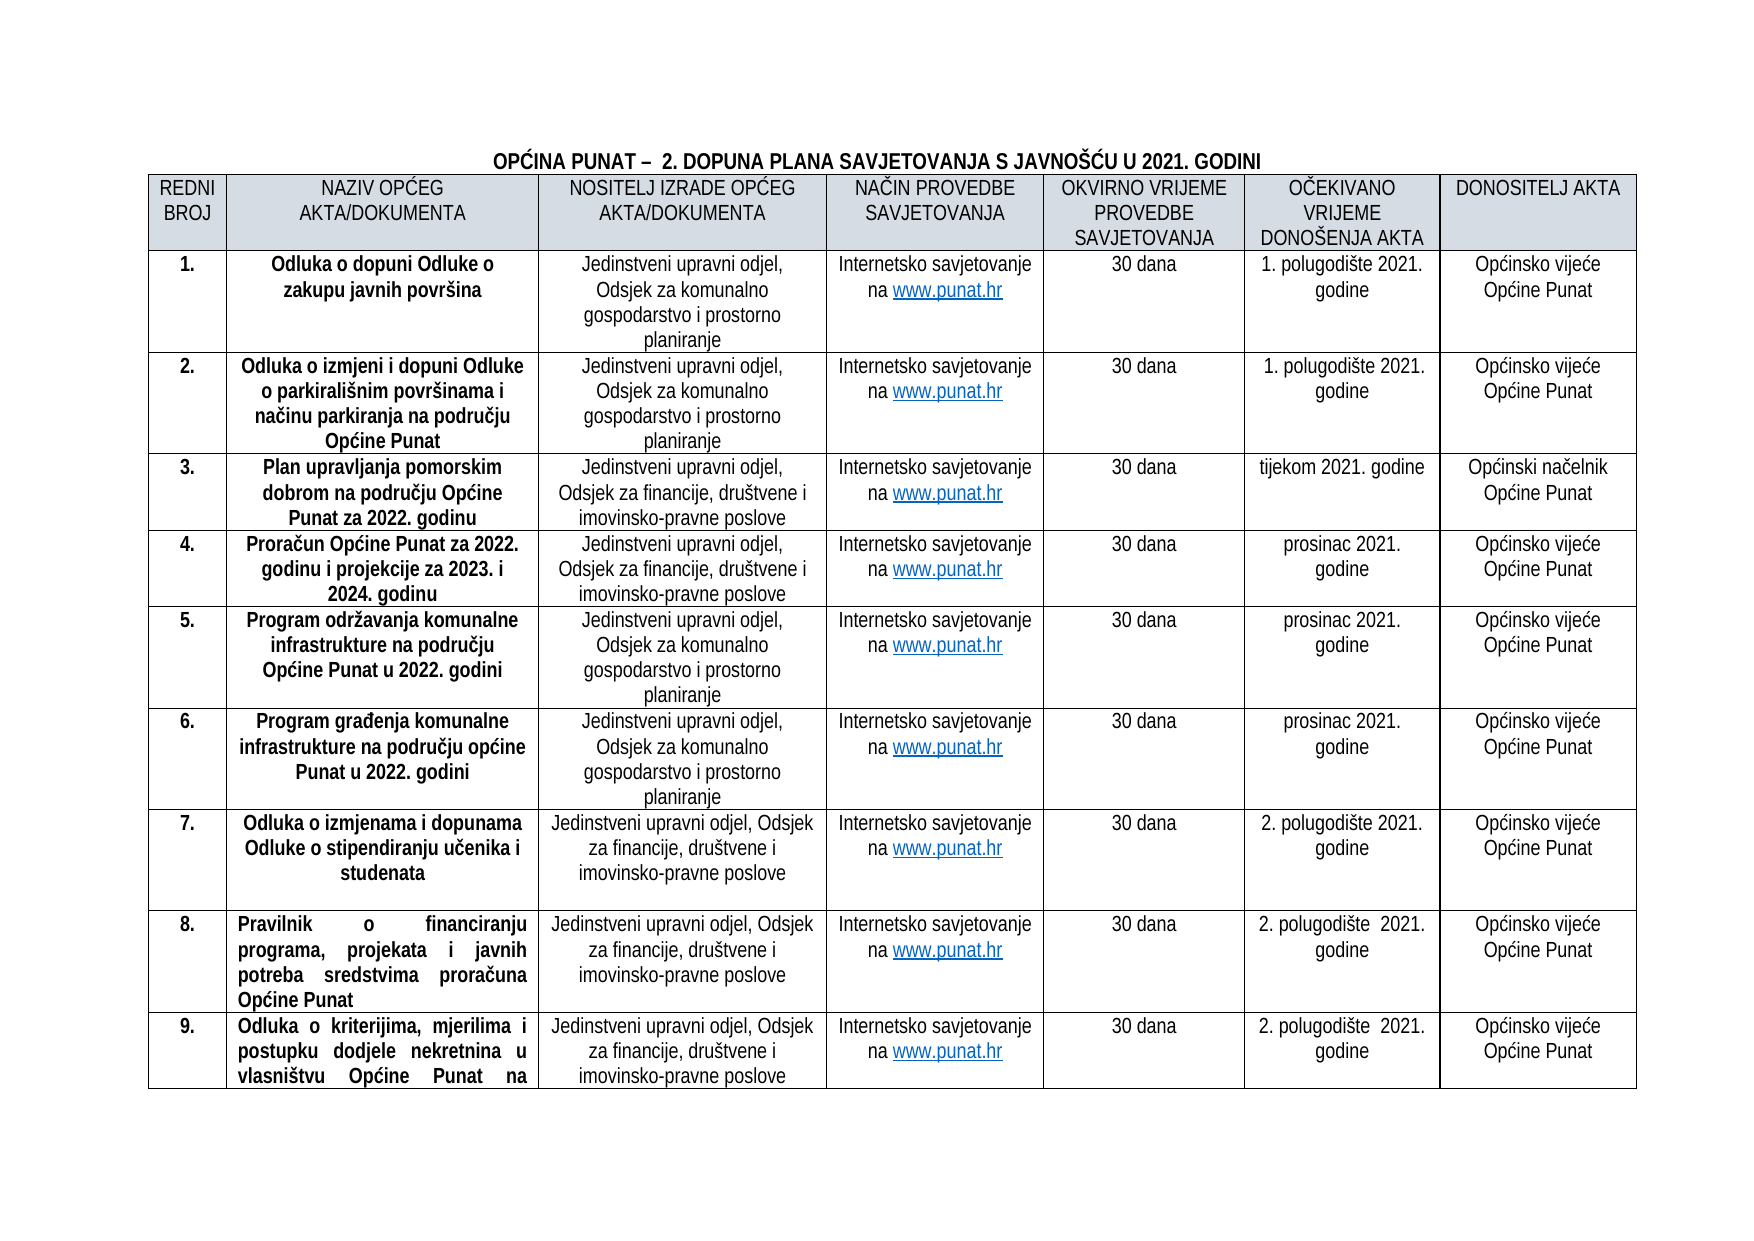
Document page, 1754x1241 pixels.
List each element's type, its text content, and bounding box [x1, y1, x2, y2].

table_cell Jedinstveni upravni odjel, Odsjek za financije, društvene i imovinsko-pravne poslove [539, 911, 826, 1012]
table_cell Općinsko vijeće Općine Punat [1441, 607, 1636, 707]
table_cell Općinsko vijeće Općine Punat [1441, 353, 1636, 453]
table_cell 30 dana [1044, 1013, 1244, 1088]
table_cell Općinsko vijeće Općine Punat [1441, 251, 1636, 352]
table_cell Internetsko savjetovanje na www.punat.hr [827, 709, 1043, 809]
table_cell Program održavanja komunalne infrastrukture na području Općine Punat u 2022. godini [227, 607, 538, 707]
table_cell 5. [149, 607, 226, 707]
table_cell Odluka o izmjenama i dopunama Odluke o stipendiranju učenika i studenata [227, 810, 538, 910]
table_header NAZIV OPĆEG AKTA/DOKUMENTA [227, 175, 538, 250]
table_cell prosinac 2021. godine [1245, 531, 1439, 606]
table_cell Jedinstveni upravni odjel, Odsjek za komunalno gospodarstvo i prostorno planiranje [539, 353, 826, 453]
table_cell Internetsko savjetovanje na www.punat.hr [827, 607, 1043, 707]
table_cell Pravilnik o financiranju programa, projekata i javnih potreba sredstvima proračuna Općine Punat [227, 911, 538, 1012]
table_cell 30 dana [1044, 454, 1244, 529]
table_cell 1. polugodište 2021. godine [1245, 251, 1439, 352]
table_header NAČIN PROVEDBE SAVJETOVANJA [827, 175, 1043, 250]
table_cell Internetsko savjetovanje na www.punat.hr [827, 251, 1043, 352]
table_cell 3. [149, 454, 226, 529]
table_cell tijekom 2021. godine [1245, 454, 1439, 529]
table_cell Općinski načelnik Općine Punat [1441, 454, 1636, 529]
table_header REDNI BROJ [149, 175, 226, 250]
table_cell Jedinstveni upravni odjel, Odsjek za komunalno gospodarstvo i prostorno planiranje [539, 709, 826, 809]
table_cell Općinsko vijeće Općine Punat [1441, 810, 1636, 910]
table_cell Jedinstveni upravni odjel, Odsjek za financije, društvene i imovinsko-pravne poslove [539, 454, 826, 529]
table_header OKVIRNO VRIJEME PROVEDBE SAVJETOVANJA [1044, 175, 1244, 250]
table_cell Općinsko vijeće Općine Punat [1441, 531, 1636, 606]
table_cell 2. polugodište 2021. godine [1245, 911, 1439, 1012]
table_cell 2. polugodište 2021. godine [1245, 810, 1439, 910]
table_cell 7. [149, 810, 226, 910]
table_cell 30 dana [1044, 709, 1244, 809]
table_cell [539, 1013, 826, 1088]
table_cell 9. [149, 1013, 226, 1088]
table_cell Proračun Općine Punat za 2022. godinu i projekcije za 2023. i 2024. godinu [227, 531, 538, 606]
table_cell Odluka o dopuni Odluke o zakupu javnih površina [227, 251, 538, 352]
table_cell Jedinstveni upravni odjel, Odsjek za komunalno gospodarstvo i prostorno planiranje [539, 607, 826, 707]
table_cell 30 dana [1044, 531, 1244, 606]
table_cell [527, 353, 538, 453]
table_cell 8. [149, 911, 226, 1012]
table_cell Općinsko vijeće Općine Punat [1441, 709, 1636, 809]
table_cell Internetsko savjetovanje na www.punat.hr [827, 353, 1043, 453]
table_header DONOSITELJ AKTA [1441, 175, 1636, 250]
table_cell 30 dana [1044, 353, 1244, 453]
table_cell 30 dana [1044, 810, 1244, 910]
table_cell Jedinstveni upravni odjel, Odsjek za financije, društvene i imovinsko-pravne poslove [539, 531, 826, 606]
table_cell 30 dana [1044, 607, 1244, 707]
table_cell Program građenja komunalne infrastrukture na području općine Punat u 2022. godini [227, 709, 538, 809]
table_cell prosinac 2021. godine [1245, 607, 1439, 707]
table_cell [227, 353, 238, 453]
text OPĆINA PUNAT – 2. DOPUNA PLANA SAVJETOVANJA S JAVNOŠĆU U 2021. GODINI [148, 148, 1606, 174]
table_cell Internetsko savjetovanje na www.punat.hr [827, 911, 1043, 1012]
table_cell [227, 1013, 538, 1088]
table_cell prosinac 2021. godine [1245, 709, 1439, 809]
table_cell Jedinstveni upravni odjel, Odsjek za financije, društvene i imovinsko-pravne poslove [539, 810, 826, 910]
table_cell 4. [149, 531, 226, 606]
table_cell 6. [149, 709, 226, 809]
table_header NOSITELJ IZRADE OPĆEG AKTA/DOKUMENTA [539, 175, 826, 250]
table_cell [827, 1013, 1043, 1088]
table_cell 30 dana [1044, 251, 1244, 352]
table_cell 1. polugodište 2021. godine [1245, 353, 1439, 453]
table_cell Plan upravljanja pomorskim dobrom na području Općine Punat za 2022. godinu [227, 454, 538, 529]
table_cell Internetsko savjetovanje na www.punat.hr [827, 454, 1043, 529]
table_cell Općinsko vijeće Općine Punat [1441, 911, 1636, 1012]
table_cell Internetsko savjetovanje na www.punat.hr [827, 810, 1043, 910]
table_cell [1441, 1013, 1636, 1088]
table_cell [1245, 1013, 1439, 1088]
table_cell 30 dana [1044, 911, 1244, 1012]
table_cell 2. [149, 353, 226, 453]
table_header OČEKIVANO VRIJEME DONOŠENJA AKTA [1245, 175, 1439, 250]
table_cell 1. [149, 251, 226, 352]
table_cell Internetsko savjetovanje na www.punat.hr [827, 531, 1043, 606]
table_cell Jedinstveni upravni odjel, Odsjek za komunalno gospodarstvo i prostorno planiranje [539, 251, 826, 352]
